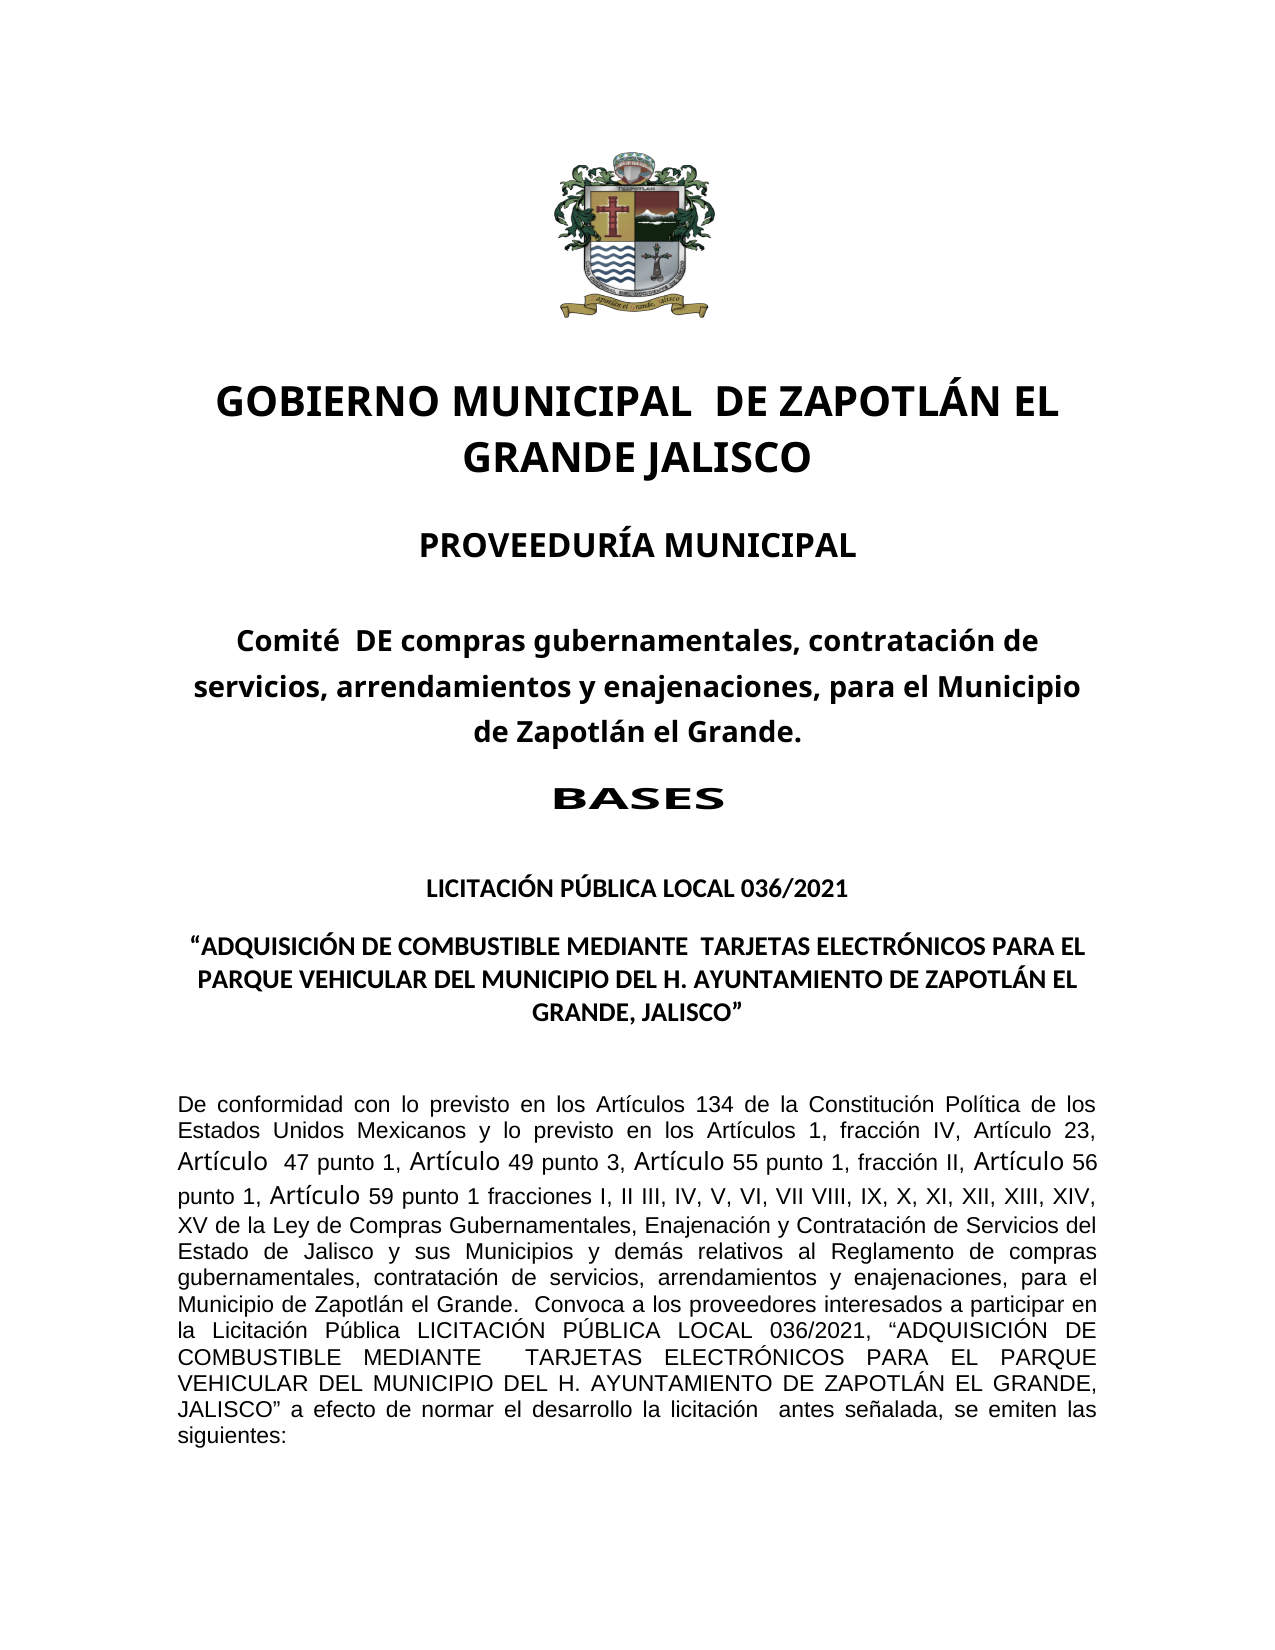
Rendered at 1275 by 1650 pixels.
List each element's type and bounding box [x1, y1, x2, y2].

picture [552, 147, 717, 324]
